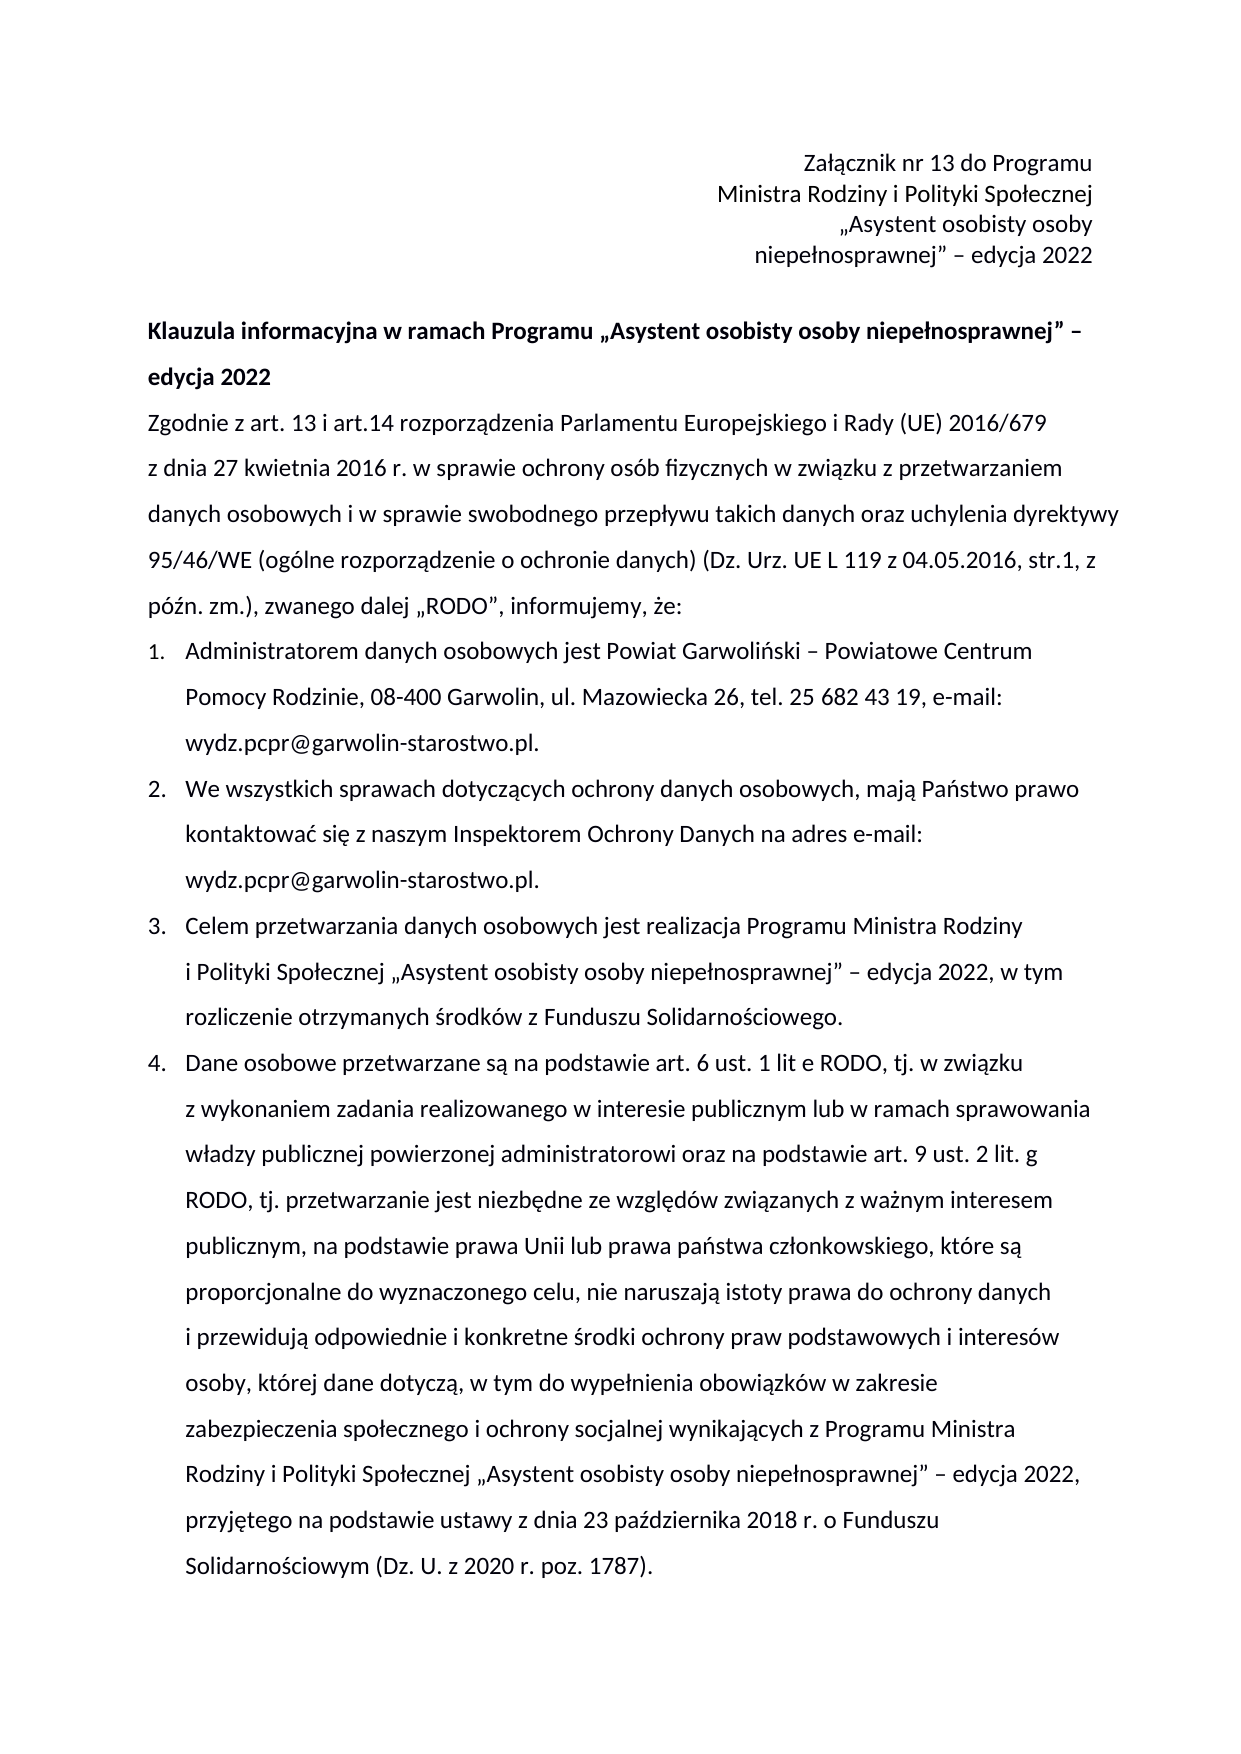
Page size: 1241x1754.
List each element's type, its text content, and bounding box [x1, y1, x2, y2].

text Załącznik nr 13 do Programu [148, 148, 1093, 178]
text Zgodnie z art. 13 i art.14 rozporządzenia Parlamentu Europejskiego i Rady (UE) 2016/679 z dnia 27 kwietnia 2016 r. w sprawie ochrony osób fizycznych w związku z przetwarzaniem danych osobowych i w sprawie swobodnego przepływu takich danych oraz uchylenia dyrektywy 95/46/WE (ogólne rozporządzenie o ochronie danych) (Dz. Urz. UE L 119 z 04.05.2016, str.1, z późn. zm.), zwanego dalej „RODO”, informujemy, że: [148, 407, 1123, 620]
list Dane osobowe przetwarzane są na podstawie art. 6 ust. 1 lit e RODO, tj. w związku z wykonaniem zadania realizowanego w interesie publicznym lub w ramach sprawowania władzy publicznej powierzonej administratorowi oraz na podstawie art. 9 ust. 2 lit. g RODO, tj. przetwarzanie jest niezbędne ze względów związanych z ważnym interesem publicznym, na podstawie prawa Unii lub prawa państwa członkowskiego, które są proporcjonalne do wyznaczonego celu, nie naruszają istoty prawa do ochrony danych i przewidują odpowiednie i konkretne środki ochrony praw podstawowych i interesów osoby, której dane dotyczą, w tym do wypełnienia obowiązków w zakresie zabezpieczenia społecznego i ochrony socjalnej wynikających z Programu Ministra Rodziny i Polityki Społecznej „Asystent osobisty osoby niepełnosprawnej” – edycja 2022, przyjętego na podstawie ustawy z dnia 23 października 2018 r. o Funduszu Solidarnościowym (Dz. U. z 2020 r. poz. 1787). [148, 1047, 1093, 1581]
text Klauzula informacyjna w ramach Programu „Asystent osobisty osoby niepełnosprawnej” – edycja 2022 [148, 315, 1123, 392]
list Celem przetwarzania danych osobowych jest realizacja Programu Ministra Rodziny i Polityki Społecznej „Asystent osobisty osoby niepełnosprawnej” – edycja 2022, w tym rozliczenie otrzymanych środków z Funduszu Solidarnościowego. [148, 910, 1093, 1032]
text Ministra Rodziny i Polityki Społecznej [148, 178, 1093, 209]
text niepełnosprawnej” – edycja 2022 [148, 239, 1093, 270]
list We wszystkich sprawach dotyczących ochrony danych osobowych, mają Państwo prawo kontaktować się z naszym Inspektorem Ochrony Danych na adres e-mail: wydz.pcpr@garwolin-starostwo.pl. [148, 773, 1093, 895]
list Administratorem danych osobowych jest Powiat Garwoliński – Powiatowe Centrum Pomocy Rodzinie, 08-400 Garwolin, ul. Mazowiecka 26, tel. 25 682 43 19, e-mail: wydz.pcpr@garwolin-starostwo.pl. [148, 636, 1093, 757]
text „Asystent osobisty osoby [148, 209, 1093, 239]
